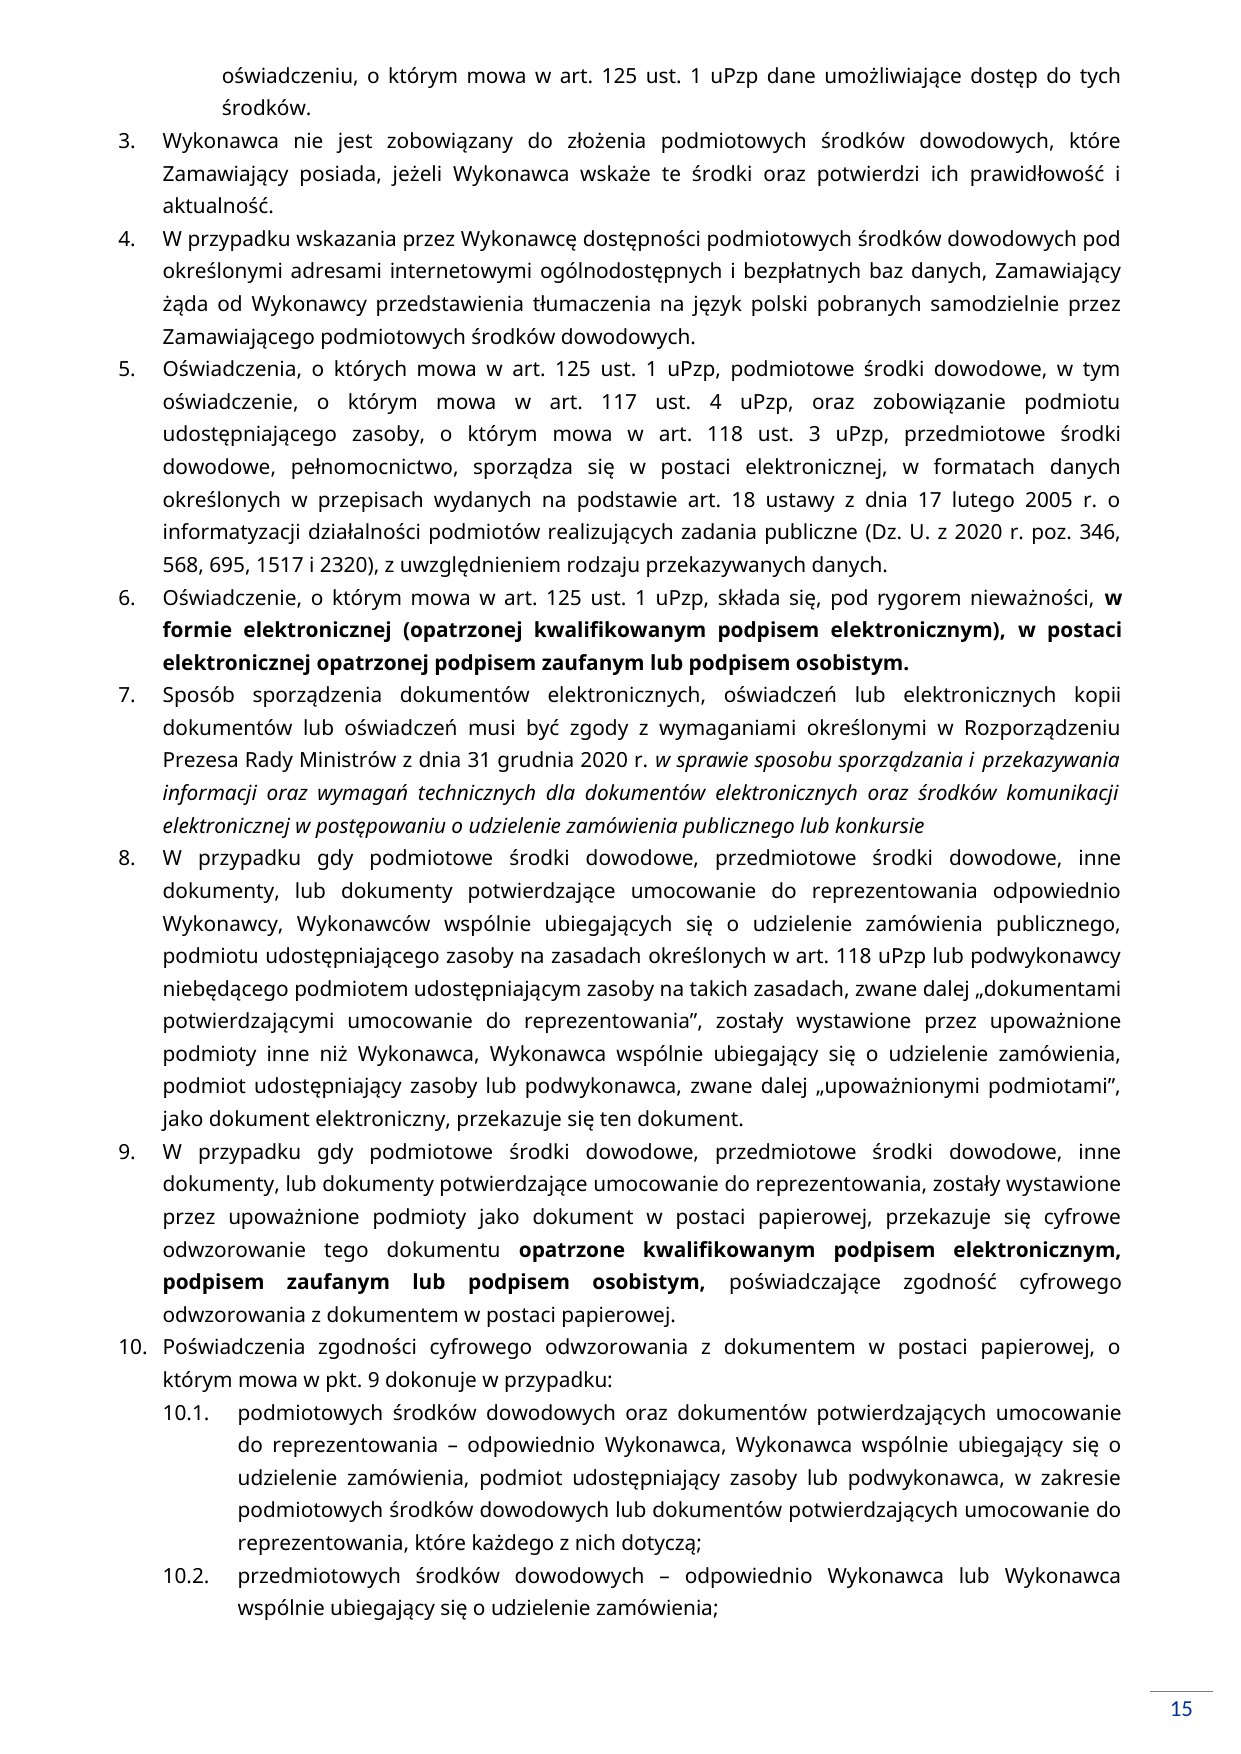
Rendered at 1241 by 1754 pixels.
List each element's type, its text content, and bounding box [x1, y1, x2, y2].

list przedmiotowych środków dowodowych – odpowiednio Wykonawca lub Wykonawca wspólnie ubiegający się o udzielenie zamówienia; [162, 1561, 1122, 1622]
list podmiotowych środków dowodowych oraz dokumentów potwierdzających umocowanie do reprezentowania – odpowiednio Wykonawca, Wykonawca wspólnie ubiegający się o udzielenie zamówienia, podmiot udostępniający zasoby lub podwykonawca, w zakresie podmiotowych środków dowodowych lub dokumentów potwierdzających umocowanie do reprezentowania, które każdego z nich dotyczą; [162, 1398, 1122, 1557]
list Poświadczenia zgodności cyfrowego odwzorowania z dokumentem w postaci papierowej, o którym mowa w pkt. 9 dokonuje w przypadku: [118, 1332, 1122, 1393]
list W przypadku gdy podmiotowe środki dowodowe, przedmiotowe środki dowodowe, inne dokumenty, lub dokumenty potwierdzające umocowanie do reprezentowania, zostały wystawione przez upoważnione podmioty jako dokument w postaci papierowej, przekazuje się cyfrowe odwzorowanie tego dokumentu opatrzone kwalifikowanym podpisem elektronicznym, podpisem zaufanym lub podpisem osobistym, poświadczające zgodność cyfrowego odwzorowania z dokumentem w postaci papierowej. [118, 1137, 1122, 1328]
list Sposób sporządzenia dokumentów elektronicznych, oświadczeń lub elektronicznych kopii dokumentów lub oświadczeń musi być zgody z wymaganiami określonymi w Rozporządzeniu Prezesa Rady Ministrów z dnia 31 grudnia 2020 r. w sprawie sposobu sporządzania i przekazywania informacji oraz wymagań technicznych dla dokumentów elektronicznych oraz środków komunikacji elektronicznej w postępowaniu o udzielenie zamówienia publicznego lub konkursie [118, 680, 1122, 839]
list W przypadku wskazania przez Wykonawcę dostępności podmiotowych środków dowodowych pod określonymi adresami internetowymi ogólnodostępnych i bezpłatnych baz danych, Zamawiający żąda od Wykonawcy przedstawienia tłumaczenia na język polski pobranych samodzielnie przez Zamawiającego podmiotowych środków dowodowych. [118, 224, 1122, 350]
list W przypadku gdy podmiotowe środki dowodowe, przedmiotowe środki dowodowe, inne dokumenty, lub dokumenty potwierdzające umocowanie do reprezentowania odpowiednio Wykonawcy, Wykonawców wspólnie ubiegających się o udzielenie zamówienia publicznego, podmiotu udostępniającego zasoby na zasadach określonych w art. 118 uPzp lub podwykonawcy niebędącego podmiotem udostępniającym zasoby na takich zasadach, zwane dalej „dokumentami potwierdzającymi umocowanie do reprezentowania”, zostały wystawione przez upoważnione podmioty inne niż Wykonawca, Wykonawca wspólnie ubiegający się o udzielenie zamówienia, podmiot udostępniający zasoby lub podwykonawca, zwane dalej „upoważnionymi podmiotami”, jako dokument elektroniczny, przekazuje się ten dokument. [118, 843, 1122, 1133]
list Oświadczenia, o których mowa w art. 125 ust. 1 uPzp, podmiotowe środki dowodowe, w tym oświadczenie, o którym mowa w art. 117 ust. 4 uPzp, oraz zobowiązanie podmiotu udostępniającego zasoby, o którym mowa w art. 118 ust. 3 uPzp, przedmiotowe środki dowodowe, pełnomocnictwo, sporządza się w postaci elektronicznej, w formatach danych określonych w przepisach wydanych na podstawie art. 18 ustawy z dnia 17 lutego 2005 r. o informatyzacji działalności podmiotów realizujących zadania publiczne (Dz. U. z 2020 r. poz. 346, 568, 695, 1517 i 2320), z uwzględnieniem rodzaju przekazywanych danych. [118, 354, 1122, 578]
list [162, 61, 1122, 122]
list Wykonawca nie jest zobowiązany do złożenia podmiotowych środków dowodowych, które Zamawiający posiada, jeżeli Wykonawca wskaże te środki oraz potwierdzi ich prawidłowość i aktualność. [118, 126, 1122, 220]
list Oświadczenie, o którym mowa w art. 125 ust. 1 uPzp, składa się, pod rygorem nieważności, w formie elektronicznej (opatrzonej kwalifikowanym podpisem elektronicznym), w postaci elektronicznej opatrzonej podpisem zaufanym lub podpisem osobistym. [118, 583, 1122, 676]
